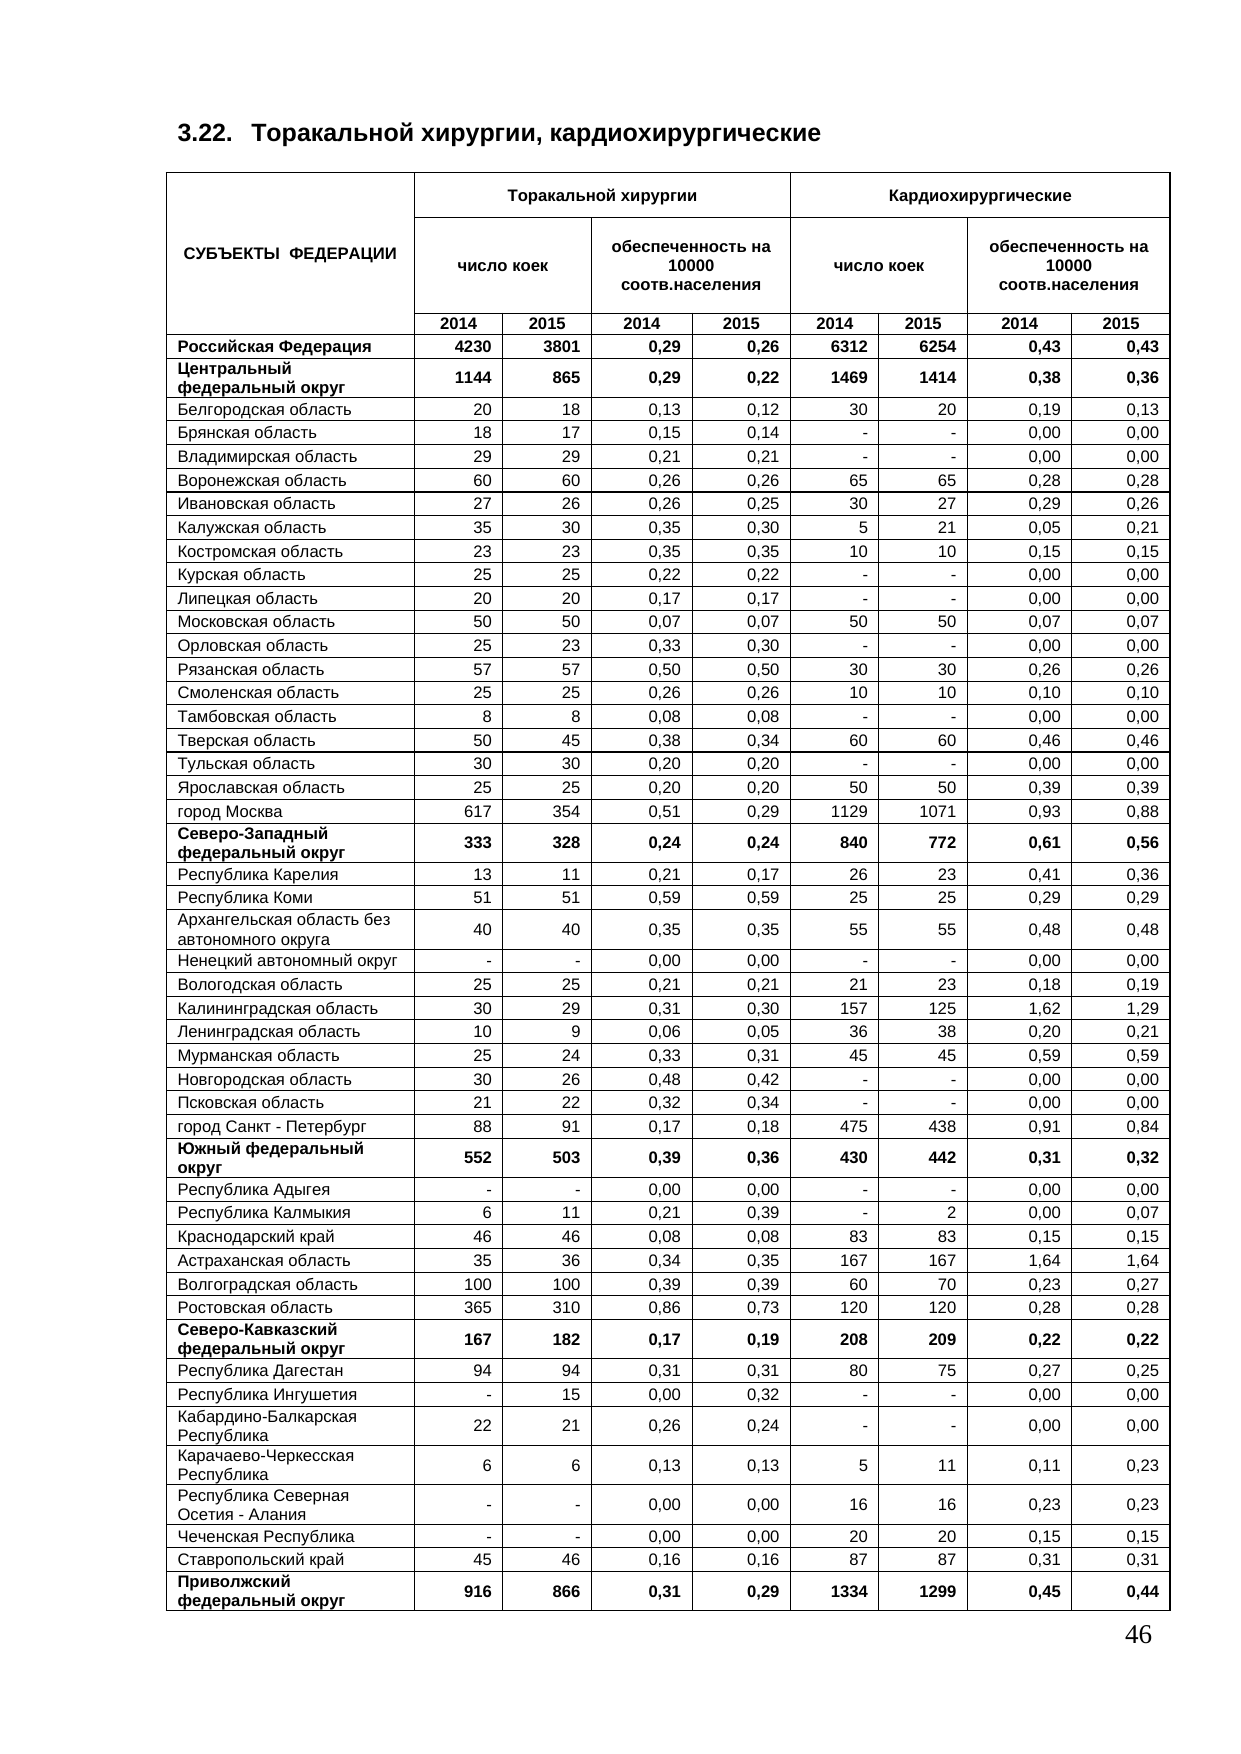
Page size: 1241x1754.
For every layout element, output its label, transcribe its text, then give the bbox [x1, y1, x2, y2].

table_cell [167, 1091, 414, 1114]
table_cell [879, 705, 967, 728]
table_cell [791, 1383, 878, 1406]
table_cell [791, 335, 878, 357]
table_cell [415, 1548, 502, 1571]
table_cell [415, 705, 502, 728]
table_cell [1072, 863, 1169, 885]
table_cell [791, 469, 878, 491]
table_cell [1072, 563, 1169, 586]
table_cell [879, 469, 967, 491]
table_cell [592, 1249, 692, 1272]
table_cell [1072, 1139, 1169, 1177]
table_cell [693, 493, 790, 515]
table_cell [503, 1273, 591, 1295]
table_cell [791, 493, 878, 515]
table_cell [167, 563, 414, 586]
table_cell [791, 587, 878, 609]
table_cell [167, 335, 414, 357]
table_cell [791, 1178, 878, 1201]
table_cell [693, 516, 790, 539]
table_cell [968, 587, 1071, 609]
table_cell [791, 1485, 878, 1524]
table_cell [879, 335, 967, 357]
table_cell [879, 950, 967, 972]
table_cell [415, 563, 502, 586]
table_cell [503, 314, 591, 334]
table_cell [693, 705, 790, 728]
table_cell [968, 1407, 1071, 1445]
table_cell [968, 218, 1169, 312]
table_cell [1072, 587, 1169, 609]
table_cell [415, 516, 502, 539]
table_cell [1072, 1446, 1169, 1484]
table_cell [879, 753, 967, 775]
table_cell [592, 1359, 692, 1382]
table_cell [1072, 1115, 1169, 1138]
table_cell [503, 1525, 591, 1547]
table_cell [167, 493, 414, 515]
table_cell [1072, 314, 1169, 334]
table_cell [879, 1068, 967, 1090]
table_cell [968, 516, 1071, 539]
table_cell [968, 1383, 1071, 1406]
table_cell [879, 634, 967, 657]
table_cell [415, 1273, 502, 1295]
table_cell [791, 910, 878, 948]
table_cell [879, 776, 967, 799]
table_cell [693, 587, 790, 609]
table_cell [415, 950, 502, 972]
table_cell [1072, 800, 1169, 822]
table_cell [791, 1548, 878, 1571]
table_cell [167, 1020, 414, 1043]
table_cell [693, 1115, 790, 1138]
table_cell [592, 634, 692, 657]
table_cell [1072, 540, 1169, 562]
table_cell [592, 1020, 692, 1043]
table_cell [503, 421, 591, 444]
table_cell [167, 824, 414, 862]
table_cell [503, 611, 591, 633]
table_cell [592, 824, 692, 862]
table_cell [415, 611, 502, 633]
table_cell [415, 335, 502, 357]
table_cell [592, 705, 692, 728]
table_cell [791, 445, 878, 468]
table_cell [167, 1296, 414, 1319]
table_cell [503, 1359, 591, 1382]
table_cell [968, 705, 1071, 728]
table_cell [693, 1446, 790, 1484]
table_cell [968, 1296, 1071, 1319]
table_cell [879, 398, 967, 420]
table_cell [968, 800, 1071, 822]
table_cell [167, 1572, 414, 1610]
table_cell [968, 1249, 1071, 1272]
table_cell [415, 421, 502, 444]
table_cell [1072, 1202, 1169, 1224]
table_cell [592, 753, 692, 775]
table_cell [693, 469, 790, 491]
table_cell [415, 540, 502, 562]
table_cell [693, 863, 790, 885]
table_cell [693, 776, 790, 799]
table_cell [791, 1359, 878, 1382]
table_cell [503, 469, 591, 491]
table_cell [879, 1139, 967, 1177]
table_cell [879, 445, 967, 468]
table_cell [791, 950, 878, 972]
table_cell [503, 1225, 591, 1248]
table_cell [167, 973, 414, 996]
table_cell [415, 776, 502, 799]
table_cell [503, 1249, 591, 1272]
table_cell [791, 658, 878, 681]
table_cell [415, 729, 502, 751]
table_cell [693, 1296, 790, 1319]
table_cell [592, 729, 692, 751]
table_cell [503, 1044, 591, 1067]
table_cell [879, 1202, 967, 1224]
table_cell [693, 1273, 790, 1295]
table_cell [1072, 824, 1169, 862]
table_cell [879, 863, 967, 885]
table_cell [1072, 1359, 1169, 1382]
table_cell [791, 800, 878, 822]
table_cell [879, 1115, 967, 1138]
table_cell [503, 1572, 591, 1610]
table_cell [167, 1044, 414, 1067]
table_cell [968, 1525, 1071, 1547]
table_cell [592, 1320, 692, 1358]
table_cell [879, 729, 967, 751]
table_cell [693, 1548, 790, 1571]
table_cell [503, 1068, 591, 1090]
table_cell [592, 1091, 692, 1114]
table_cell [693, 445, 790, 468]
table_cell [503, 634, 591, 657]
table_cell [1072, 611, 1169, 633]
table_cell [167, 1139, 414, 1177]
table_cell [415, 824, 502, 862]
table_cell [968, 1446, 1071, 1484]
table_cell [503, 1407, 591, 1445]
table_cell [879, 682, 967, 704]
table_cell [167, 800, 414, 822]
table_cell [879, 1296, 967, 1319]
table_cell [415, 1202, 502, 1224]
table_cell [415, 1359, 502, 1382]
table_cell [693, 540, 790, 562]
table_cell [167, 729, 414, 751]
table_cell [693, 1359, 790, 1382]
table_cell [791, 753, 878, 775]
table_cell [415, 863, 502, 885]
subtitle 3.22. Торакальной хирургии, кардиохирургические [177, 118, 1152, 147]
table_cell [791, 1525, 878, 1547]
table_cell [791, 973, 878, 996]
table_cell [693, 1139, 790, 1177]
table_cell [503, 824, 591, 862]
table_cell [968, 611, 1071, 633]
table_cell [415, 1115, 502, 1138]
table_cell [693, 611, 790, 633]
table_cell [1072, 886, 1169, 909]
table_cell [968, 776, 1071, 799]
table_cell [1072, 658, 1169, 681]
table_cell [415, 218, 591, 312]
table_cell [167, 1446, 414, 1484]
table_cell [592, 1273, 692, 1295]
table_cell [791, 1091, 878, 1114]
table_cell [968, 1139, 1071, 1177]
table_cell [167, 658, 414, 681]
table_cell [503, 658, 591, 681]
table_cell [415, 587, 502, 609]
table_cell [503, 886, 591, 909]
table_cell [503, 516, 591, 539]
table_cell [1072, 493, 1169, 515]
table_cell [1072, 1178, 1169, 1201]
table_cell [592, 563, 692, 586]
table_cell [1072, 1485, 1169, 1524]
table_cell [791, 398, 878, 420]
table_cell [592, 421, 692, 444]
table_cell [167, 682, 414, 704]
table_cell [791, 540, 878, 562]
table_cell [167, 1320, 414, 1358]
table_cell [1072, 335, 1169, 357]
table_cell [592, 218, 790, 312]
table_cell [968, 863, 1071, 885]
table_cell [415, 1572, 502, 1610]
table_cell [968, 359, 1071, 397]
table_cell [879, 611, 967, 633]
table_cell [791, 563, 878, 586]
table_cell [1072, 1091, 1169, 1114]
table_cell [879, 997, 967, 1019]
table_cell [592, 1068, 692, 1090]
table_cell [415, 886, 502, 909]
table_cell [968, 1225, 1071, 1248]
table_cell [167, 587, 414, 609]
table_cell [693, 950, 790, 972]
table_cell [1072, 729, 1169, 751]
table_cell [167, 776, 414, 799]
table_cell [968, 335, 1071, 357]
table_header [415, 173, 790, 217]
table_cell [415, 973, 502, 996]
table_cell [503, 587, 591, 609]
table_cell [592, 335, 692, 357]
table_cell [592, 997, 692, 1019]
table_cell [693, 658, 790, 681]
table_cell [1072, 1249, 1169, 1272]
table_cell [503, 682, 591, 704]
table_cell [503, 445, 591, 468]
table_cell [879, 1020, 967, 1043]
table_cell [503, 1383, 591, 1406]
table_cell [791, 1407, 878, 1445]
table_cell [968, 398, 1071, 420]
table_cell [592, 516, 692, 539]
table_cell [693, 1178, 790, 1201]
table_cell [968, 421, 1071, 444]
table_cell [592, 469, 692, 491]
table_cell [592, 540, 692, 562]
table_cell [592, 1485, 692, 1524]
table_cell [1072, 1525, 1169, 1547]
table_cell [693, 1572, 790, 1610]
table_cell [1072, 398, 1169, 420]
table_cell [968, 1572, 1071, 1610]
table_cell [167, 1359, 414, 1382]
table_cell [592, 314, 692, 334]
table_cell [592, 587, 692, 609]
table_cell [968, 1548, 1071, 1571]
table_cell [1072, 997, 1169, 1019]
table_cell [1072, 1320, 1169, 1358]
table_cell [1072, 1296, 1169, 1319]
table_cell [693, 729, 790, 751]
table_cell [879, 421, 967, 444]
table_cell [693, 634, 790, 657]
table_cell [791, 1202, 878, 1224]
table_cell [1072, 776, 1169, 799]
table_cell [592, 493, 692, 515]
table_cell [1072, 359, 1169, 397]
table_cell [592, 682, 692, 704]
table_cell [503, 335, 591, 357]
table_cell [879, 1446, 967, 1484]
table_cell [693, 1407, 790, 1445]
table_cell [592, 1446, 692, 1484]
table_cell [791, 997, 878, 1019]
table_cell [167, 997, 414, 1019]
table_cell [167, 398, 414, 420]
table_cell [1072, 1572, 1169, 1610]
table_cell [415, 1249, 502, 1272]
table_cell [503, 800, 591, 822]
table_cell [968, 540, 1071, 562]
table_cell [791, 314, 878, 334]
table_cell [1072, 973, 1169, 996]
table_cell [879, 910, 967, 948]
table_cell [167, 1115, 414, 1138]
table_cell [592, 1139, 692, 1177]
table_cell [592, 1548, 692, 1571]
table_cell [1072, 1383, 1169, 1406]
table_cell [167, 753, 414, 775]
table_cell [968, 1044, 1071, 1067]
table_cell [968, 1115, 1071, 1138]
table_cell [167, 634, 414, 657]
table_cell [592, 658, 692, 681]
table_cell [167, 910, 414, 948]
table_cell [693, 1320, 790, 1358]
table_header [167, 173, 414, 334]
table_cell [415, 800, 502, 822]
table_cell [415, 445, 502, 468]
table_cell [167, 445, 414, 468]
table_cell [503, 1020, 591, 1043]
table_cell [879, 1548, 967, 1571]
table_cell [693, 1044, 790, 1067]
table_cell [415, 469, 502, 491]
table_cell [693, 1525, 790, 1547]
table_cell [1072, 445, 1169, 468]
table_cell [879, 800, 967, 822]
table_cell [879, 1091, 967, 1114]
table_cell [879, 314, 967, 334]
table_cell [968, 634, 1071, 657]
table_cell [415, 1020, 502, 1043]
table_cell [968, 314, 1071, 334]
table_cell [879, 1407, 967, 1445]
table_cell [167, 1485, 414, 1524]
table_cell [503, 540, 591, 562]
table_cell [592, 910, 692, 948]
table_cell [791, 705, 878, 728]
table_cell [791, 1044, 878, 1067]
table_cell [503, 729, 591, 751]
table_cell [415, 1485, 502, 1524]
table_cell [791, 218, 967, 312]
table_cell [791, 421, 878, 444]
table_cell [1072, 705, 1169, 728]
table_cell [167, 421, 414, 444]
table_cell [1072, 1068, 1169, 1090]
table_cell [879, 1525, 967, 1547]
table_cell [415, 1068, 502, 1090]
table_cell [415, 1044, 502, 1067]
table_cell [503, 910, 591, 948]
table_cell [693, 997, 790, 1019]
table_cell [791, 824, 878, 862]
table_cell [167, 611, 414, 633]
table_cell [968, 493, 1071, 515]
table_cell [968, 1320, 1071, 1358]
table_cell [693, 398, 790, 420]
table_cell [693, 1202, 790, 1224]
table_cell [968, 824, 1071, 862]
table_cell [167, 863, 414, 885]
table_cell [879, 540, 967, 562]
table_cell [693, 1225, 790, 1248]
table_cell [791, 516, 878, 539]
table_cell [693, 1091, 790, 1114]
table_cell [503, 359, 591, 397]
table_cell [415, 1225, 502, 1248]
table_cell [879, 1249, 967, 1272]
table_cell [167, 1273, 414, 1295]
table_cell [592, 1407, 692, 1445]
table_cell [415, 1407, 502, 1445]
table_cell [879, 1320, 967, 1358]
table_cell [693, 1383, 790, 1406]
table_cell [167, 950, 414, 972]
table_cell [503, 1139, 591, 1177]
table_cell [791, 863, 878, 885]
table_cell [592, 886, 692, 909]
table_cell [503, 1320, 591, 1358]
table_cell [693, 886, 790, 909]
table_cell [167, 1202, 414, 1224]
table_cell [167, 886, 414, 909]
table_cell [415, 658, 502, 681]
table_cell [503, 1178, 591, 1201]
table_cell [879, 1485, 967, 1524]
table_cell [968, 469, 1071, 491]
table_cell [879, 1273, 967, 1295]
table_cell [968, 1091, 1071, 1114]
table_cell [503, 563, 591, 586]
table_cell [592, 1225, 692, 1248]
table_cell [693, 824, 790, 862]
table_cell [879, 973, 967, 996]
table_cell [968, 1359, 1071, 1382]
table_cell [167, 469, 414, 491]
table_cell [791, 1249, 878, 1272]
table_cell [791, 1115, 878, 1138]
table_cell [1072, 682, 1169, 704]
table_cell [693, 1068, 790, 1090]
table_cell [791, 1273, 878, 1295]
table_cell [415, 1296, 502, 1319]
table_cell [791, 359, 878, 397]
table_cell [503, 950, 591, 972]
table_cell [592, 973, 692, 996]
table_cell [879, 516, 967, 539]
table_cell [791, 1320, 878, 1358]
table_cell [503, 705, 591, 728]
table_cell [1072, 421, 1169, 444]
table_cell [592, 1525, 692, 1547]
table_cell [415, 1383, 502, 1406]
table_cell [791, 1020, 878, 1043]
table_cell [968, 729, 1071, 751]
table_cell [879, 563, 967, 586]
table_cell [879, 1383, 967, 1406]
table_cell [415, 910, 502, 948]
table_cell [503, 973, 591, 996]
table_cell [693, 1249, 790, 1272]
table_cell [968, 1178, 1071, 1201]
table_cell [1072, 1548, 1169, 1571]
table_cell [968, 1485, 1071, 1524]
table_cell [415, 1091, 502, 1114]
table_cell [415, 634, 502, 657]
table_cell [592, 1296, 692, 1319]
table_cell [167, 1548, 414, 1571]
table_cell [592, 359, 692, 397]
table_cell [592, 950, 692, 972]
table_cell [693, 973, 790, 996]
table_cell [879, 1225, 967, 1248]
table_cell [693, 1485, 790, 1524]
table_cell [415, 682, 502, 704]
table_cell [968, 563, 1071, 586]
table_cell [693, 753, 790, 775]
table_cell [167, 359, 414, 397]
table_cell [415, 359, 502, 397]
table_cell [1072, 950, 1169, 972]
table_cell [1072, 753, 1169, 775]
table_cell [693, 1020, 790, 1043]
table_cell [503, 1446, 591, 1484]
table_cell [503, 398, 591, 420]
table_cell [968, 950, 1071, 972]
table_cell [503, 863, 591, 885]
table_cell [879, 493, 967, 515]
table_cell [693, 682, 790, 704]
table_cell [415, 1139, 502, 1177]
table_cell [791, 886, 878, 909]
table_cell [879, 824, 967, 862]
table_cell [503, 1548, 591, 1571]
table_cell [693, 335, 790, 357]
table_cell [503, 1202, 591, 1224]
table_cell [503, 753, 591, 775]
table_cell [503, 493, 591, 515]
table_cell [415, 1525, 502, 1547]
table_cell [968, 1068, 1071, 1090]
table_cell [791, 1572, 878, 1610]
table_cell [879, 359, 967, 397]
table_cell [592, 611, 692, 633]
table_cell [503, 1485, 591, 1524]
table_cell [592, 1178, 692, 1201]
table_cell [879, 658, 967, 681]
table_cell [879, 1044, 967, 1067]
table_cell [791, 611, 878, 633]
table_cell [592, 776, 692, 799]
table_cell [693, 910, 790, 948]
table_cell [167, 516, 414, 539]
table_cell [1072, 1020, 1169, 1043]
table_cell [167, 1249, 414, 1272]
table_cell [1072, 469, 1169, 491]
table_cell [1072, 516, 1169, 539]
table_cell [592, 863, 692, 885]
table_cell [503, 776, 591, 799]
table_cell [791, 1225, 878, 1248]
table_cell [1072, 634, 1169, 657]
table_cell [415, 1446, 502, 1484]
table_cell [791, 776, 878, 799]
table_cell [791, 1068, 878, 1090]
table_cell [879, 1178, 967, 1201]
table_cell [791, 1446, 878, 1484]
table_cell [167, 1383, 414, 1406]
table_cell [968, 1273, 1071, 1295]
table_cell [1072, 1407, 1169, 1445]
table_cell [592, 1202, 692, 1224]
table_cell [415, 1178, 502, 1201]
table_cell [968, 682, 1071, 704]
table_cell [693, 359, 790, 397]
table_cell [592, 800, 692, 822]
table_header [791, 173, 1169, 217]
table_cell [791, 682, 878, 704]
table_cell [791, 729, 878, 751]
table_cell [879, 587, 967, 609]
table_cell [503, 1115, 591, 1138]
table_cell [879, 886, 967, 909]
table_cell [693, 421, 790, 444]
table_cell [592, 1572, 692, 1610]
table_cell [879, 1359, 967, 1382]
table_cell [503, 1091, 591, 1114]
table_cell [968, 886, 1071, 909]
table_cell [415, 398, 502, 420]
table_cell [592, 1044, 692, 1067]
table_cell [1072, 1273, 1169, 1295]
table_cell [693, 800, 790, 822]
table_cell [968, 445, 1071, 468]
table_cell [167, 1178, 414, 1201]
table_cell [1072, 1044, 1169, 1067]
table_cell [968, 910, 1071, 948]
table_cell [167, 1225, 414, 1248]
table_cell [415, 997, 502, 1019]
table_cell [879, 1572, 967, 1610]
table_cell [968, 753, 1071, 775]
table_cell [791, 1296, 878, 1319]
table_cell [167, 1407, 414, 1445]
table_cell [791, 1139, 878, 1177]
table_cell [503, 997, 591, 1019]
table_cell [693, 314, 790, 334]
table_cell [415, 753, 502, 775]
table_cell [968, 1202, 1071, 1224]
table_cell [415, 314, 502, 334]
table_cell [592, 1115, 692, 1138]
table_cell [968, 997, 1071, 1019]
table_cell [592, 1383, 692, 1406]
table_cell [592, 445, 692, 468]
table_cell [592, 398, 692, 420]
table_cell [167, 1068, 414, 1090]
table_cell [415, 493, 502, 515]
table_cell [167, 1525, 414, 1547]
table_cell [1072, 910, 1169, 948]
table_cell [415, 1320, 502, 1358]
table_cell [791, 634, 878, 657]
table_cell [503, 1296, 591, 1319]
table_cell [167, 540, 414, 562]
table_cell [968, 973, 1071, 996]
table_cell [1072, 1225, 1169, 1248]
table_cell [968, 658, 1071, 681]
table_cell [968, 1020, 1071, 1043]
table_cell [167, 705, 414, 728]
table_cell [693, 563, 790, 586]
